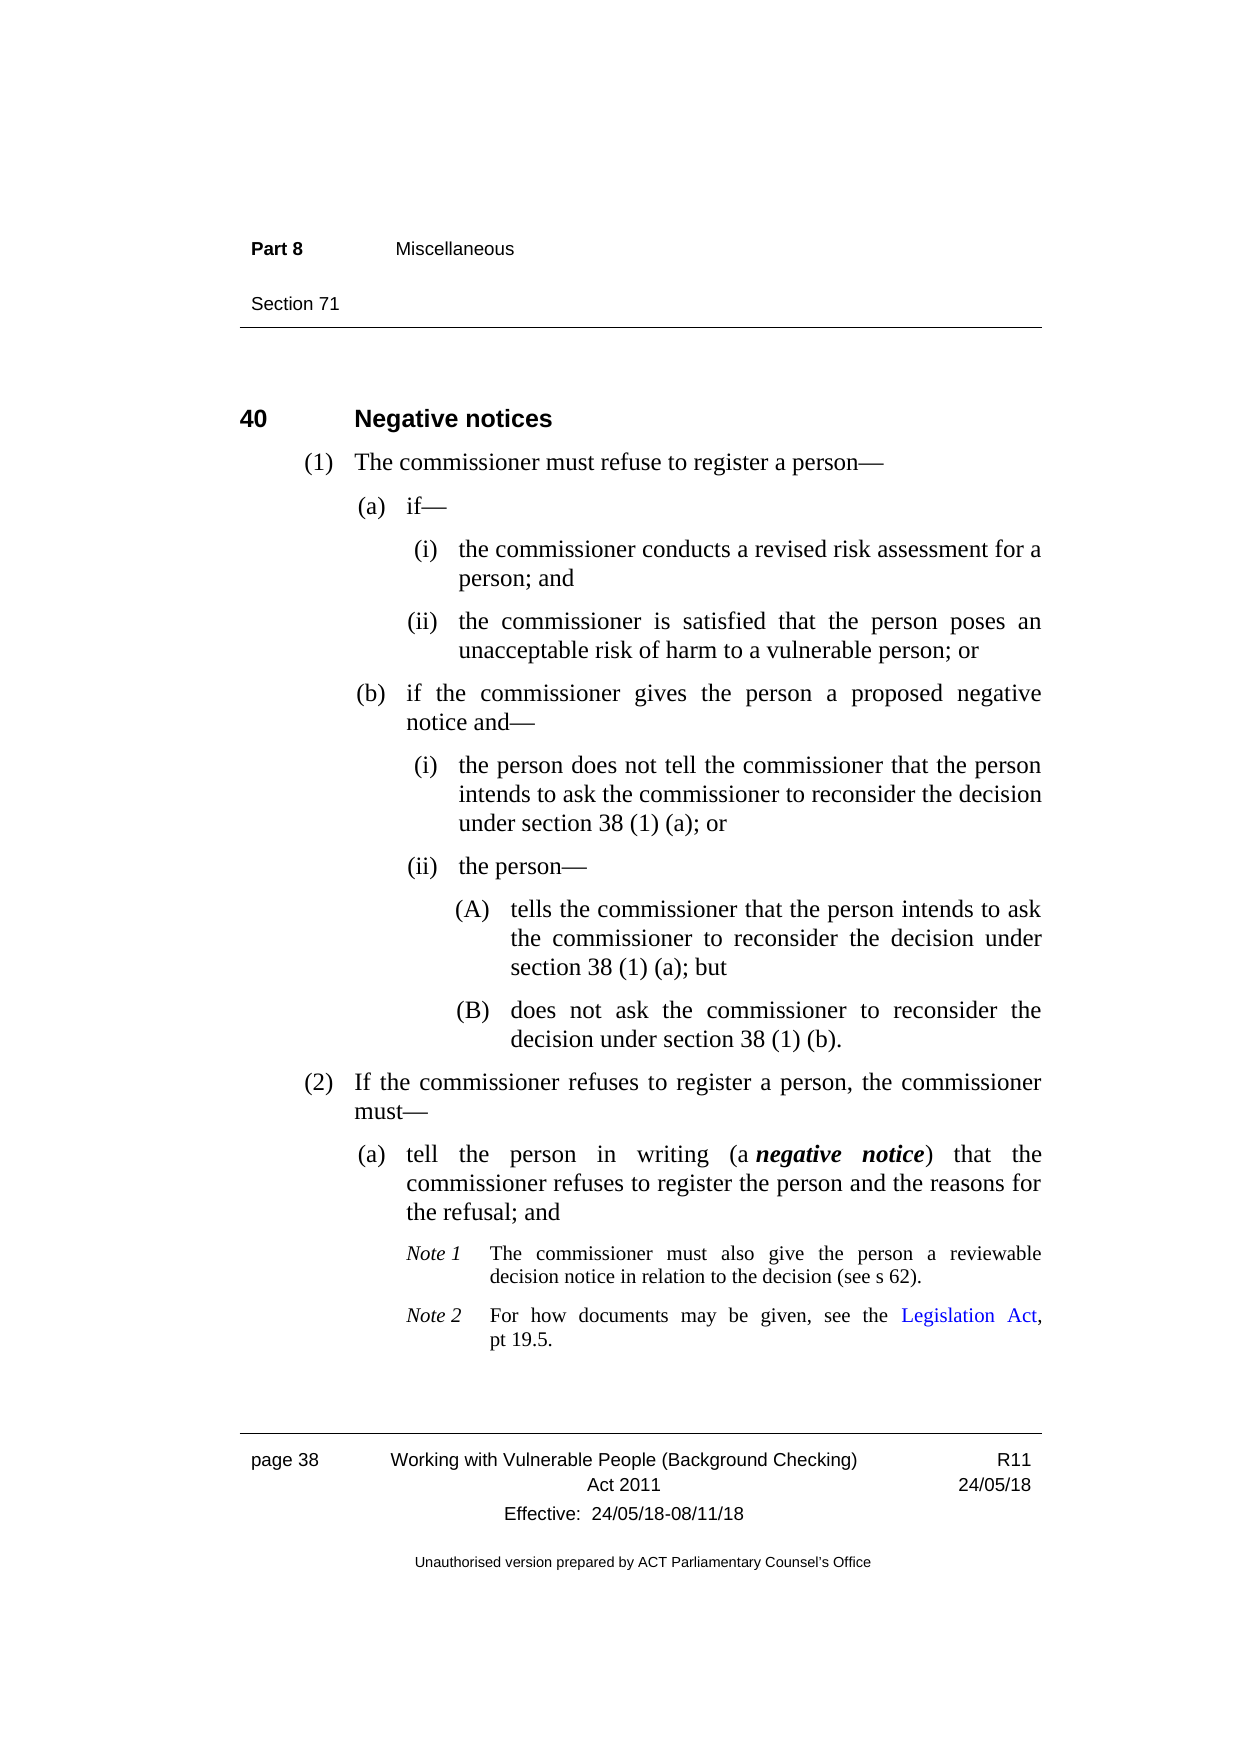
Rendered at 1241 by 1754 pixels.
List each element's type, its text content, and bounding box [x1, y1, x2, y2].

text Note 1 The commissioner must also give the person a reviewable decision notice in relation to the decision (see s 62). [406, 1240, 1042, 1288]
text (a) tell the person in writing (a negative notice) that the commissioner refuses to register the person and the reasons for the refusal; and [239, 1139, 1042, 1226]
text (i) the person does not tell the commissioner that the person intends to ask the commissioner to reconsider the decision under section 38 (1) (a); or [239, 750, 1042, 837]
text (2) If the commissioner refuses to register a person, the commissioner must— [239, 1067, 1042, 1125]
text 40 Negative notices [239, 404, 1042, 433]
text (1) The commissioner must refuse to register a person— [239, 447, 1042, 476]
text (i) the commissioner conducts a revised risk assessment for a person; and [239, 534, 1042, 592]
text Note 2 For how documents may be given, see the Legislation Act, pt 19.5. [406, 1303, 1042, 1351]
text (ii) the commissioner is satisfied that the person poses an unacceptable risk of harm to a vulnerable person; or [239, 606, 1042, 664]
text (B) does not ask the commissioner to reconsider the decision under section 38 (1) (b). [239, 995, 1042, 1053]
text (b) if the commissioner gives the person a proposed negative notice and— [239, 678, 1042, 736]
text (ii) the person— [239, 851, 1042, 880]
text (A) tells the commissioner that the person intends to ask the commissioner to reconsider the decision under section 38 (1) (a); but [239, 894, 1042, 981]
text (a) if— [239, 491, 1042, 519]
